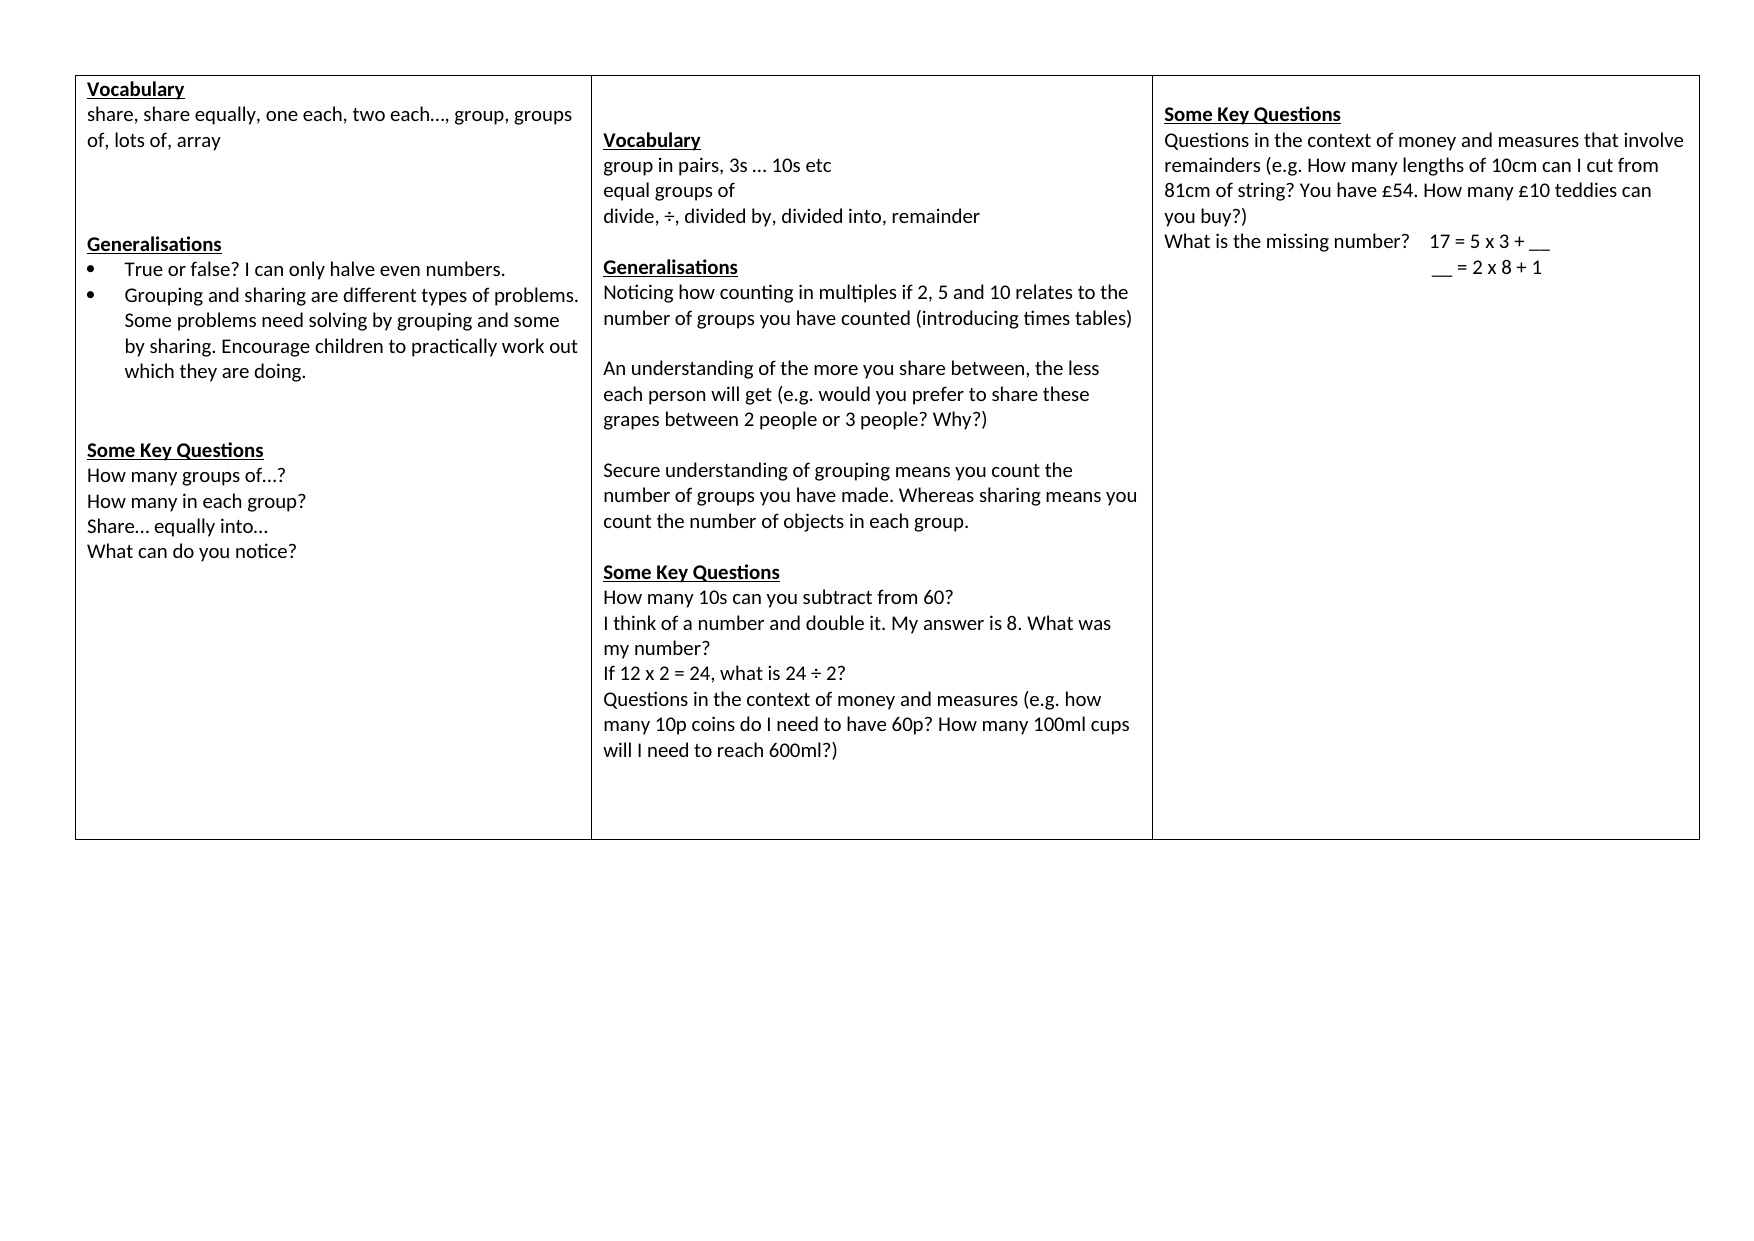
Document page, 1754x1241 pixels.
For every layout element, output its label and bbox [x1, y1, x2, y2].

table_cell [1153, 76, 1699, 838]
table_cell [592, 76, 1152, 838]
table_cell [76, 76, 591, 838]
